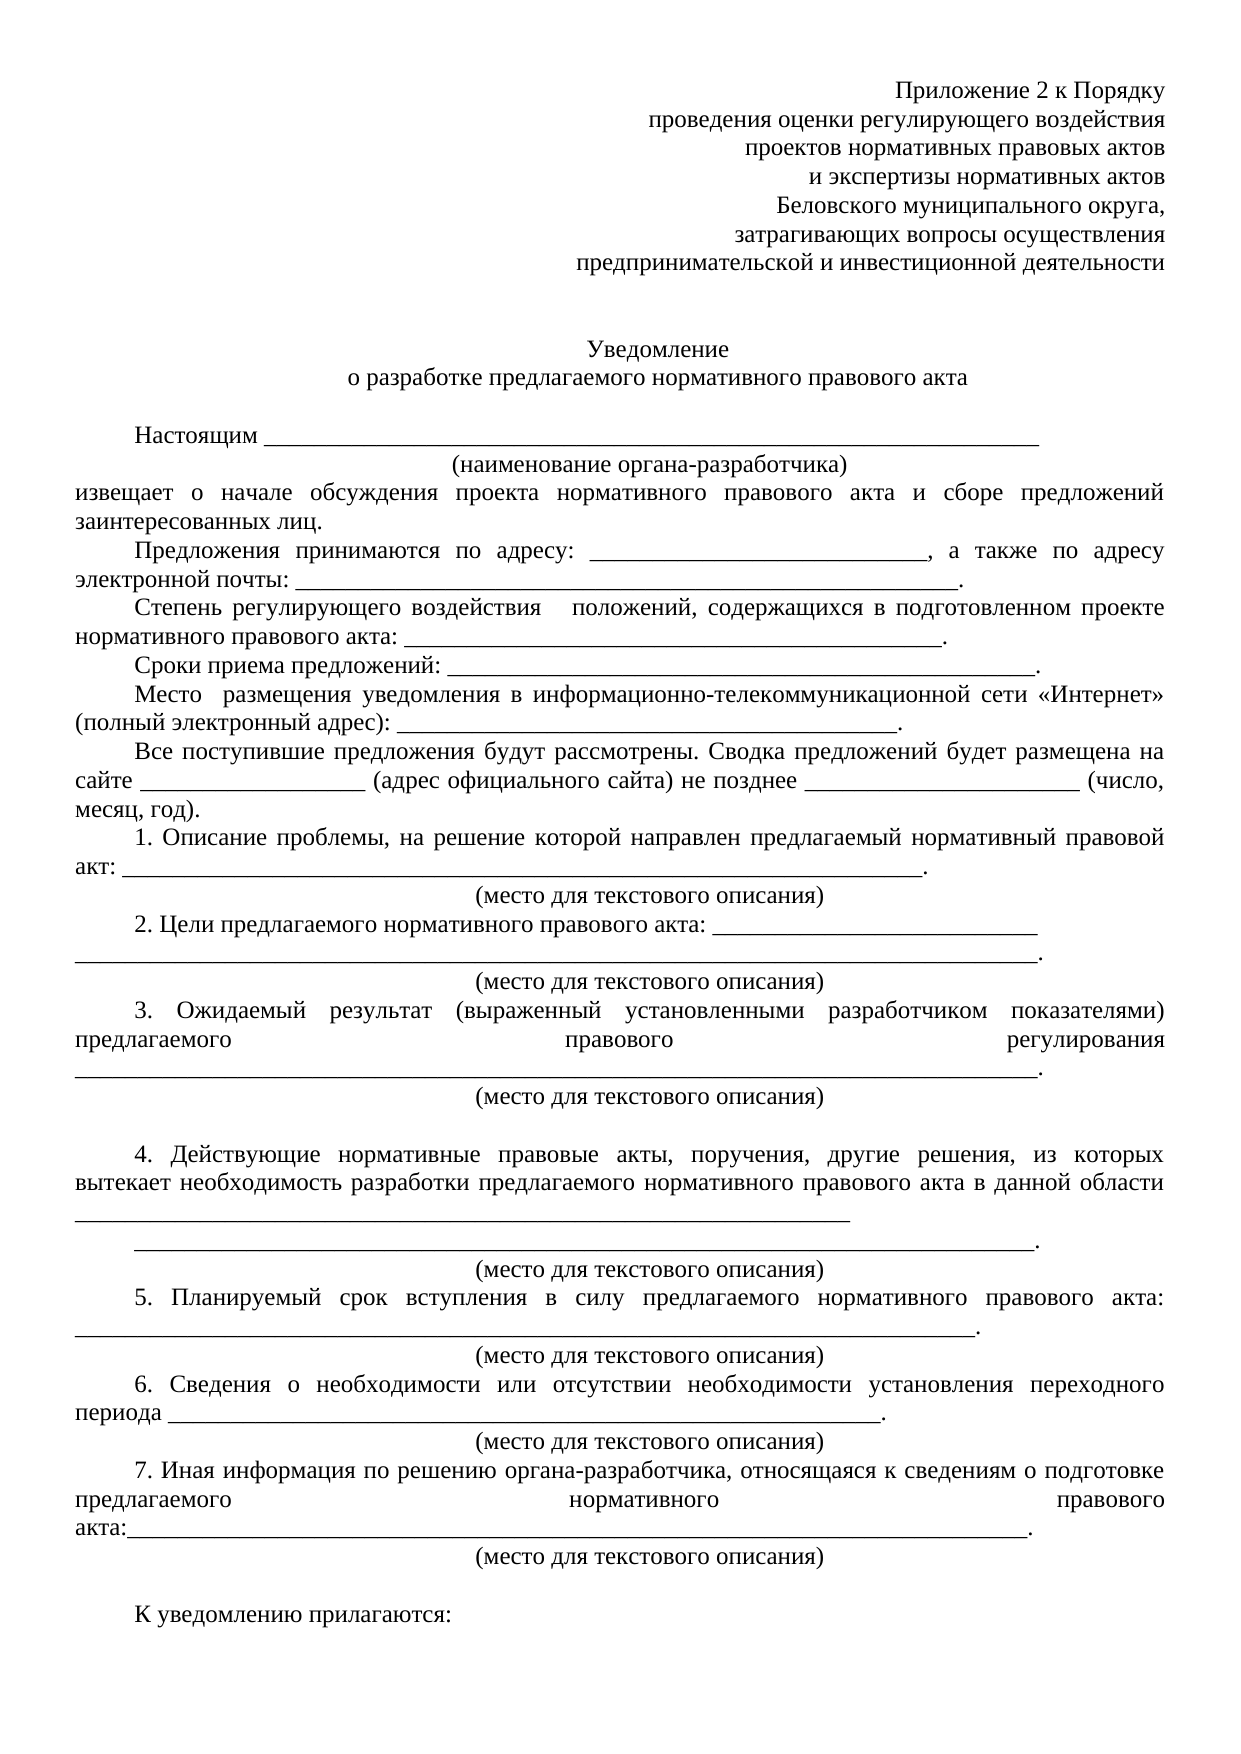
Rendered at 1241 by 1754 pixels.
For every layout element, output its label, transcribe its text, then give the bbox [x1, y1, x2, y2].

text 7. Иная информация по решению органа-разработчика, относящаяся к сведениям о подготовке предлагаемого нормативного правового акта:________________________________________________________________________. [75, 1455, 1165, 1541]
text К уведомлению прилагаются: [75, 1599, 1165, 1627]
text 3. Ожидаемый результат (выраженный установленными разработчиком показателями) предлагаемого правового регулирования _____________________________________________________________________________. [75, 995, 1165, 1081]
text (место для текстового описания) [75, 1340, 1165, 1369]
text _____________________________________________________________________________. [75, 937, 1165, 966]
text (место для текстового описания) [75, 1081, 1165, 1110]
text Степень регулирующего воздействия положений, содержащихся в подготовленном проекте нормативного правового акта: ___________________________________________. [75, 592, 1165, 650]
text о разработке предлагаемого нормативного правового акта [75, 362, 1165, 391]
text 5. Планируемый срок вступления в силу предлагаемого нормативного правового акта: ________________________________________________________________________. [75, 1282, 1165, 1340]
text Приложение 2 к Порядку [75, 75, 1165, 104]
text затрагивающих вопросы осуществления [75, 219, 1165, 247]
text Настоящим ______________________________________________________________ [75, 420, 1165, 449]
text Беловского муниципального округа, [75, 190, 1165, 219]
text и экспертизы нормативных актов [75, 161, 1165, 190]
text ________________________________________________________________________. [75, 1225, 1165, 1254]
text предпринимательской и инвестиционной деятельности [75, 247, 1165, 276]
text 1. Описание проблемы, на решение которой направлен предлагаемый нормативный правовой акт: ________________________________________________________________. [75, 822, 1165, 880]
text 2. Цели предлагаемого нормативного правового акта: __________________________ [75, 909, 1165, 937]
text Сроки приема предложений: _______________________________________________. [75, 650, 1165, 679]
text (место для текстового описания) [75, 1541, 1165, 1570]
text 6. Сведения о необходимости или отсутствии необходимости установления переходного периода _________________________________________________________. [75, 1369, 1165, 1426]
text Уведомление [75, 334, 1165, 362]
text Место размещения уведомления в информационно-телекоммуникационной сети «Интернет» (полный электронный адрес): ________________________________________. [75, 679, 1165, 736]
text 4. Действующие нормативные правовые акты, поручения, другие решения, из которых вытекает необходимость разработки предлагаемого нормативного правового акта в данной области ______________________________________________________________ [75, 1139, 1165, 1225]
text извещает о начале обсуждения проекта нормативного правового акта и сборе предложений заинтересованных лиц. [75, 477, 1165, 535]
text (место для текстового описания) [75, 966, 1165, 995]
text (наименование органа-разработчика) [75, 449, 1165, 477]
text Предложения принимаются по адресу: ___________________________, а также по адресу электронной почты: _____________________________________________________. [75, 535, 1165, 592]
text проектов нормативных правовых актов [75, 132, 1165, 161]
text (место для текстового описания) [75, 1254, 1165, 1282]
text Все поступившие предложения будут рассмотрены. Сводка предложений будет размещена на сайте __________________ (адрес официального сайта) не позднее ______________________ (число, месяц, год). [75, 736, 1165, 822]
text (место для текстового описания) [75, 1426, 1165, 1455]
text (место для текстового описания) [75, 880, 1165, 909]
text проведения оценки регулирующего воздействия [75, 104, 1165, 132]
